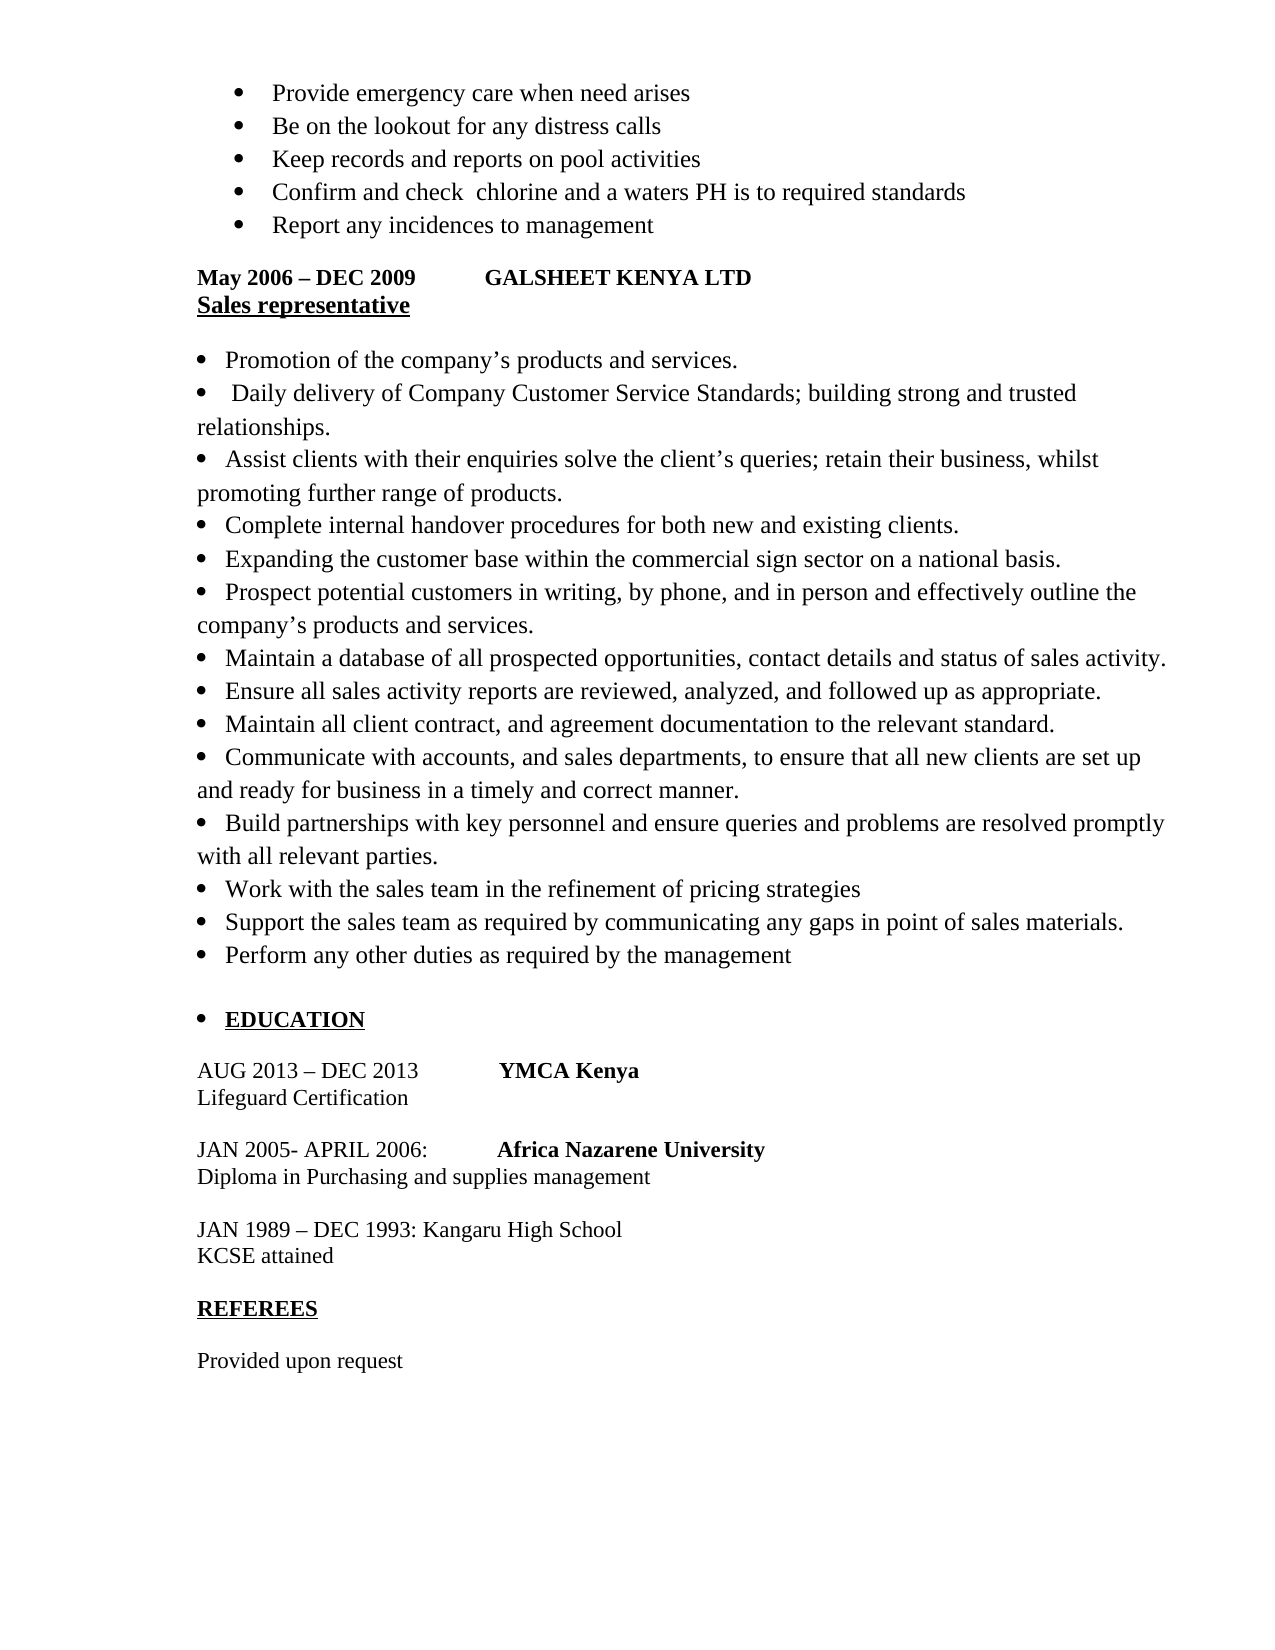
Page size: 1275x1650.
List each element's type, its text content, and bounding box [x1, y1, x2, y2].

list Build partnerships with key personnel and ensure queries and problems are resolved promptly with all relevant parties. [197, 808, 1172, 869]
list Ensure all sales activity reports are reviewed, analyzed, and followed up as appropriate. [197, 676, 1172, 704]
list Confirm and check chlorine and a waters PH is to required standards [234, 177, 1172, 206]
text May 2006 – DEC 2009 GALSHEET KENYA LTD [197, 264, 1172, 290]
list Promotion of the company’s products and services. [197, 346, 1172, 374]
list Complete internal handover procedures for both new and existing clients. [197, 511, 1172, 539]
text JAN 2005- APRIL 2006: Africa Nazarene University [197, 1137, 1172, 1163]
text AUG 2013 – DEC 2013 YMCA Kenya [197, 1057, 1172, 1084]
list EDUCATION [197, 1006, 1172, 1033]
list Prospect potential customers in writing, by phone, and in person and effectively outline the company’s products and services. [197, 577, 1172, 638]
list Perform any other duties as required by the management [197, 940, 1172, 969]
list Communicate with accounts, and sales departments, to ensure that all new clients are set up and ready for business in a timely and correct manner. [197, 742, 1172, 803]
list Provide emergency care when need arises [234, 78, 1172, 107]
list Be on the lookout for any distress calls [234, 111, 1172, 140]
list Expanding the customer base within the commercial sign sector on a national basis. [197, 544, 1172, 572]
list Work with the sales team in the refinement of pricing strategies [197, 874, 1172, 903]
text REFEREES [197, 1295, 1172, 1321]
text KCSE attained [197, 1242, 1172, 1268]
list Report any incidences to management [234, 210, 1172, 239]
text Provided upon request [197, 1347, 1172, 1374]
text Diploma in Purchasing and supplies management [197, 1163, 1172, 1189]
list Keep records and reports on pool activities [234, 144, 1172, 173]
list Support the sales team as required by communicating any gaps in point of sales materials. [197, 907, 1172, 936]
list Daily delivery of Company Customer Service Standards; building strong and trusted relationships. [197, 378, 1172, 440]
list Maintain all client contract, and agreement documentation to the relevant standard. [197, 709, 1172, 737]
text JAN 1989 – DEC 1993: Kangaru High School [197, 1216, 1172, 1242]
text Lifeguard Certification [197, 1084, 1172, 1110]
text Sales representative [197, 290, 1172, 319]
list Assist clients with their enquiries solve the client’s queries; retain their business, whilst promoting further range of products. [197, 444, 1172, 506]
list Maintain a database of all prospected opportunities, contact details and status of sales activity. [197, 643, 1172, 671]
